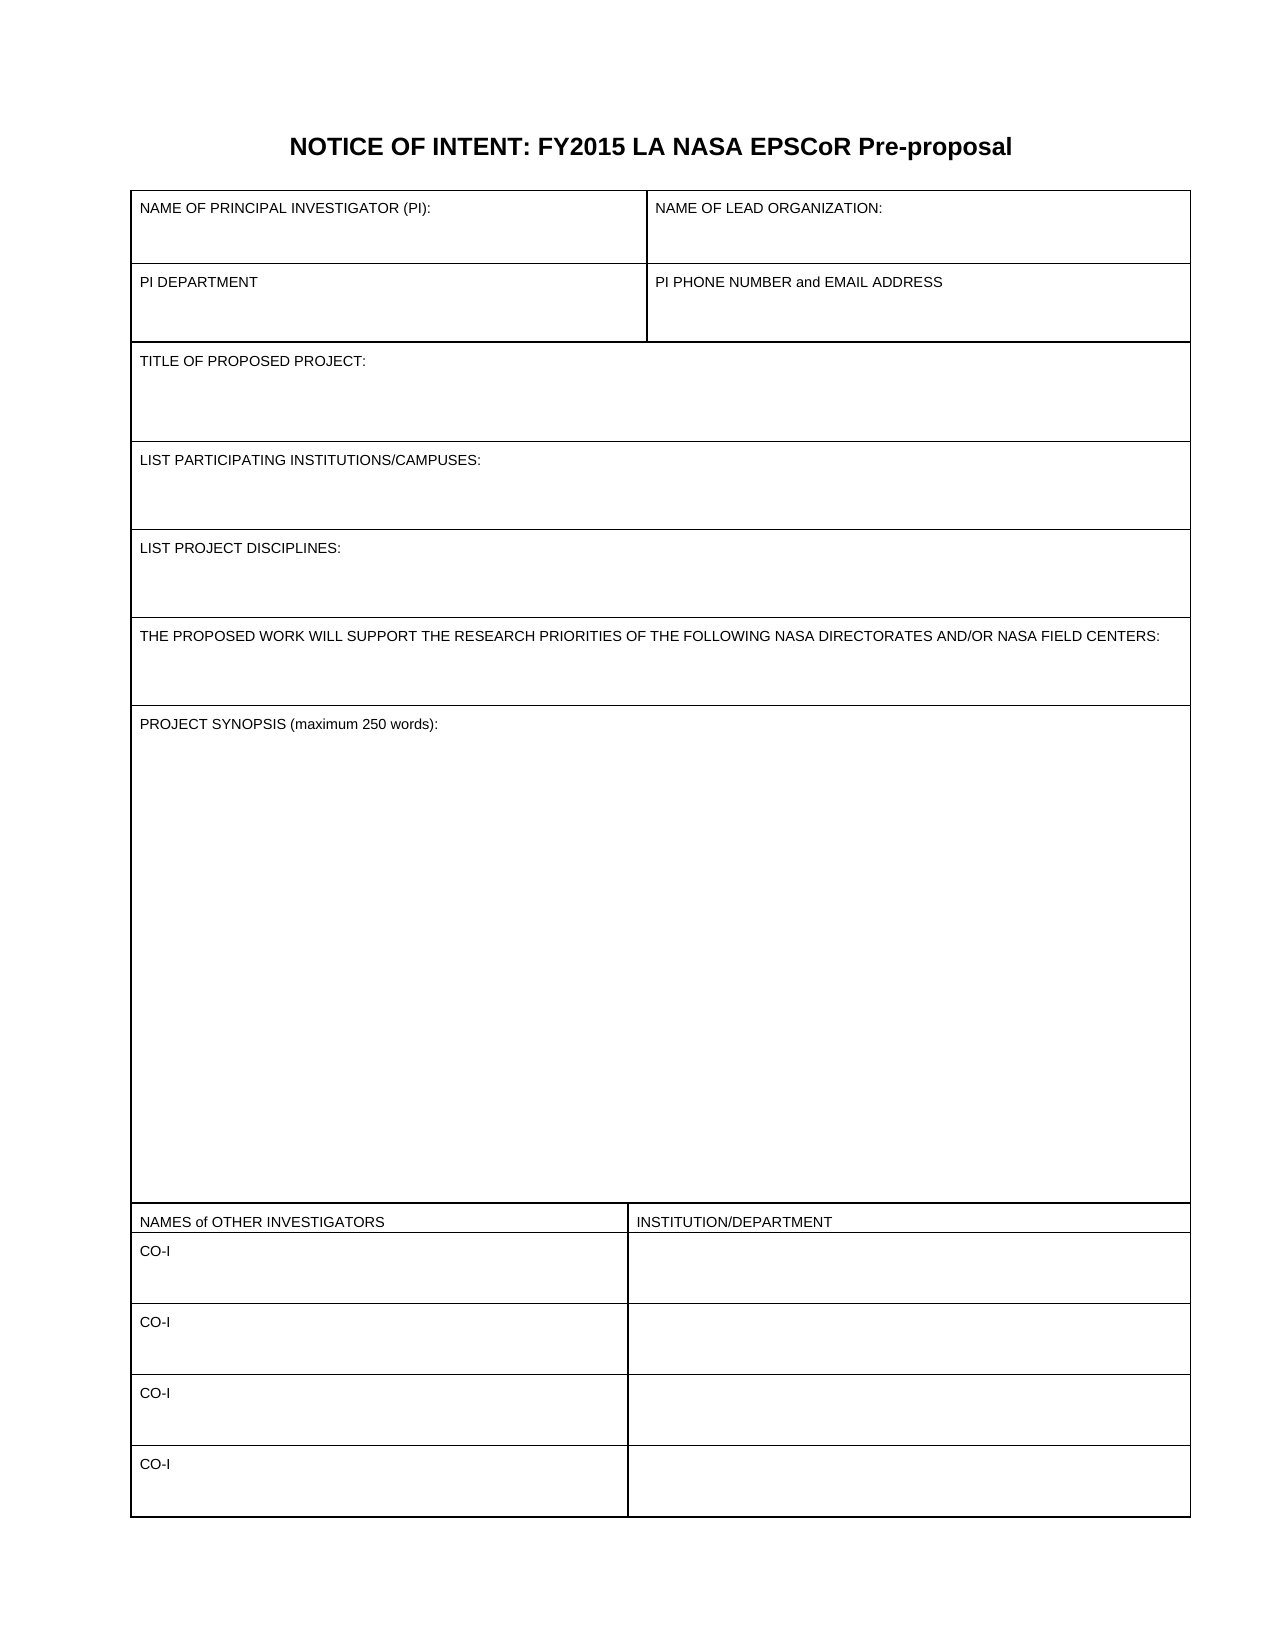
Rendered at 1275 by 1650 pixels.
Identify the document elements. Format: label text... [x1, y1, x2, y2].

table_cell THE PROPOSED WORK WILL SUPPORT THE RESEARCH PRIORITIES OF THE FOLLOWING NASA DIRECTORATES AND/OR : [132, 618, 1190, 704]
table_cell CO-I [132, 1446, 627, 1516]
table_cell NAMES of OTHER INVESTIGATORS [132, 1204, 627, 1231]
table_cell [629, 1233, 1190, 1302]
text NOTICE OF INTENT: FY2015 LA NASA EPSCoR Pre-proposal [122, 132, 1181, 161]
table_cell TITLE OF PROPOSED PROJECT: [132, 343, 1190, 441]
table_cell LIST PARTICIPATING INSTITUTIONS/CAMPUSES: [132, 442, 1190, 529]
table_cell PI DEPARTMENT [132, 264, 646, 341]
table_header NAME OF LEAD ORGANIZATION: [648, 191, 1190, 263]
table_cell [629, 1446, 1190, 1516]
table_cell [629, 1375, 1190, 1445]
table_header NAME OF PRINCIPAL INVESTIGATOR (PI): [132, 191, 646, 263]
table_cell [629, 1304, 1190, 1374]
table_cell PROJECT SYNOPSIS (maximum 250 words): [132, 706, 1190, 1202]
table_cell CO-I [132, 1233, 627, 1302]
table_cell CO-I [132, 1375, 627, 1445]
table_cell INSTITUTION/DEPARTMENT [629, 1204, 1190, 1231]
table_cell LIST PROJECT DISCIPLINES: [132, 530, 1190, 617]
table_cell CO-I [132, 1304, 627, 1374]
table_cell PI PHONE NUMBER and EMAIL ADDRESS [648, 264, 1190, 341]
